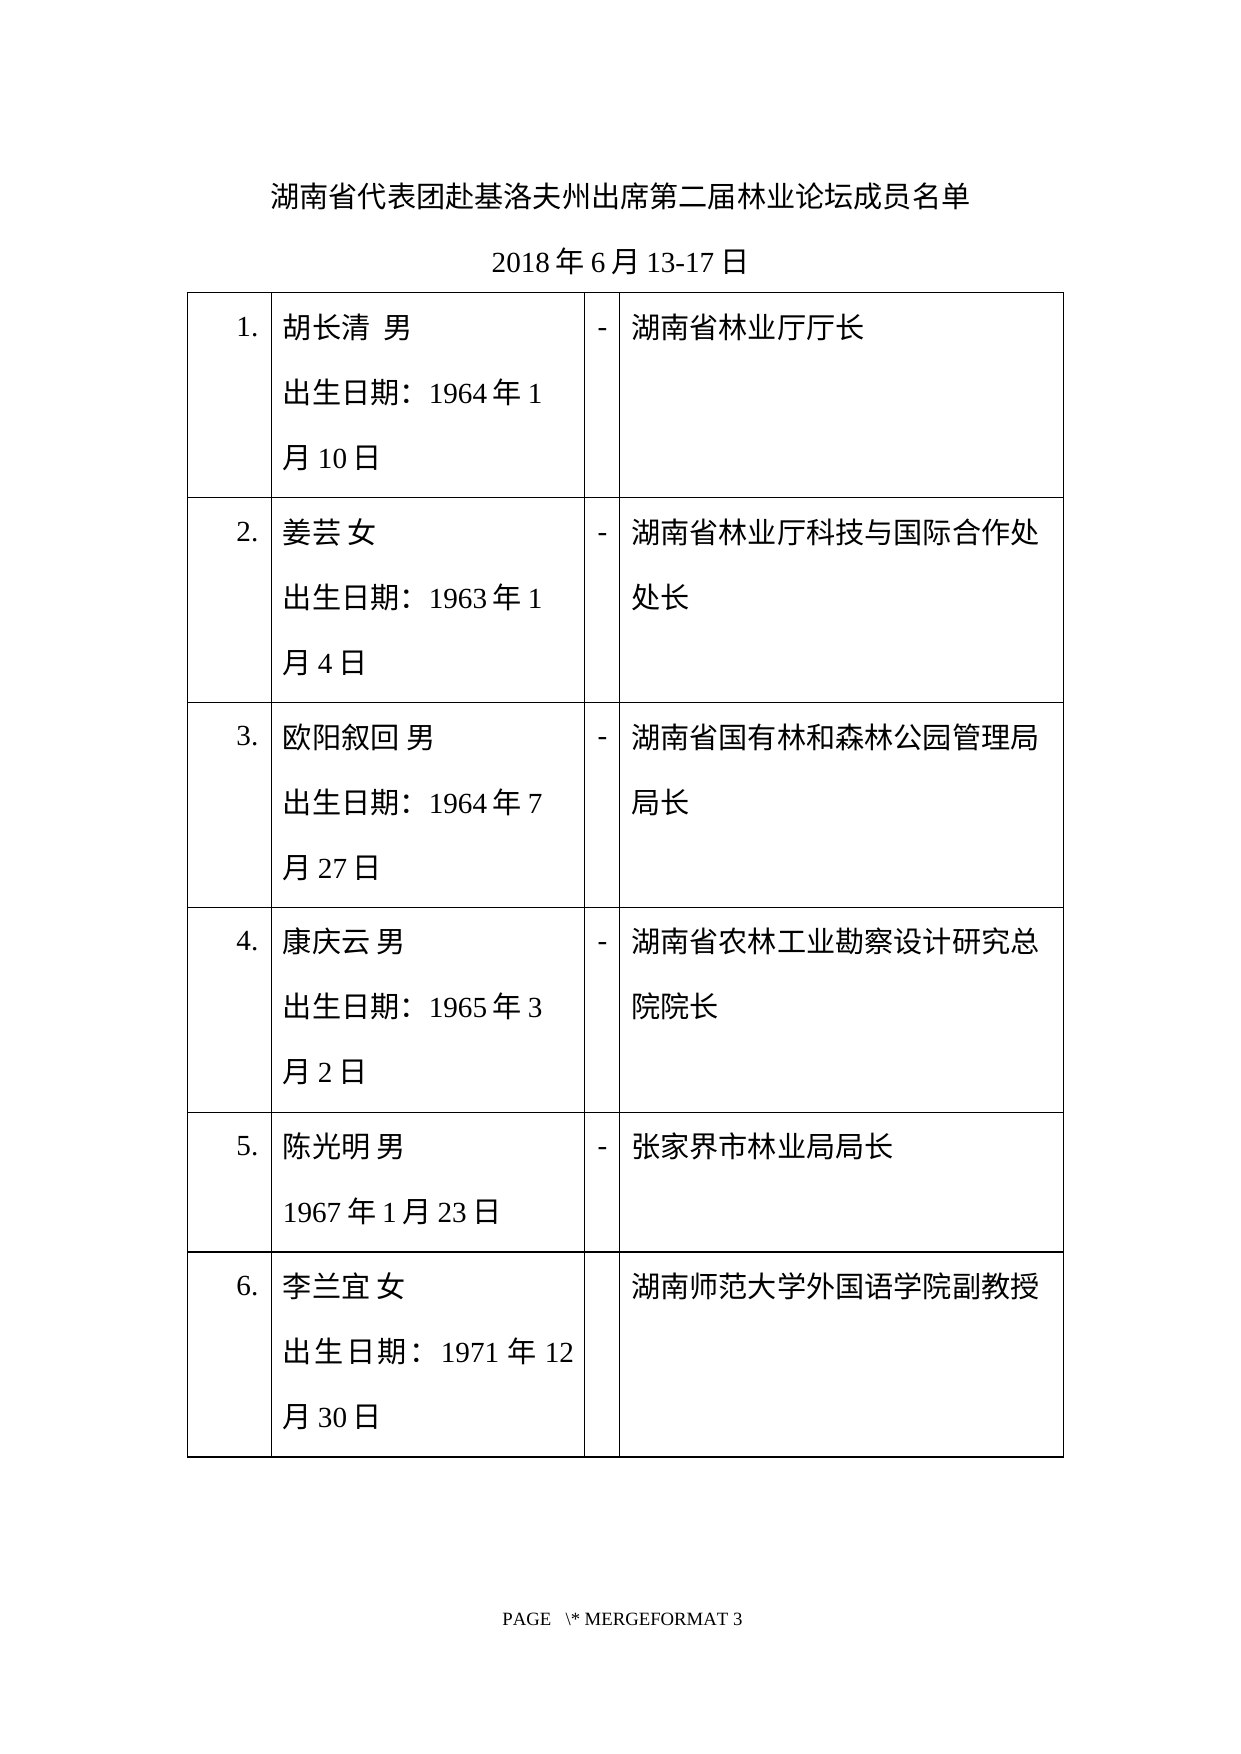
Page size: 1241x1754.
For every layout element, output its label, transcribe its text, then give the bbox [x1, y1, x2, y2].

table_cell 湖南省国有林和森林公园管理局局长 [620, 703, 1063, 907]
table_cell [188, 1253, 271, 1456]
table_cell 湖南省林业厅科技与国际合作处处长 [620, 498, 1063, 702]
text 2018年6月13-17日 [187, 227, 1053, 292]
table_cell 湖南师范大学外国语学院副教授 [620, 1253, 1063, 1456]
table_header 胡长清 男 出生日期：1964年1月10日 [272, 293, 584, 497]
table_cell - [585, 498, 619, 702]
table_cell - [585, 1113, 619, 1251]
table_cell - [585, 703, 619, 907]
table_cell [188, 498, 271, 702]
text 湖南省代表团赴基洛夫州出席第二届林业论坛成员名单 [187, 162, 1053, 227]
table_cell 欧阳叙回 男 出生日期：1964年7月27日 [272, 703, 584, 907]
table_header - [585, 293, 619, 497]
table_cell 李兰宜 女 出生日期：1971年12月30日 [272, 1253, 584, 1456]
table_cell [188, 1113, 271, 1251]
table_cell [188, 908, 271, 1112]
table_cell 张家界市林业局局长 [620, 1113, 1063, 1251]
table_header 湖南省林业厅厅长 [620, 293, 1063, 497]
table_cell 姜芸 女 出生日期：1963年1月4日 [272, 498, 584, 702]
table_cell 陈光明 男 1967年1月23日 [272, 1113, 584, 1251]
table_cell [188, 703, 271, 907]
table_cell 湖南省农林工业勘察设计研究总院院长 [620, 908, 1063, 1112]
table_cell [585, 1253, 619, 1456]
table_cell - [585, 908, 619, 1112]
table_header [188, 293, 271, 497]
table_cell 康庆云 男 出生日期：1965年3月2日 [272, 908, 584, 1112]
